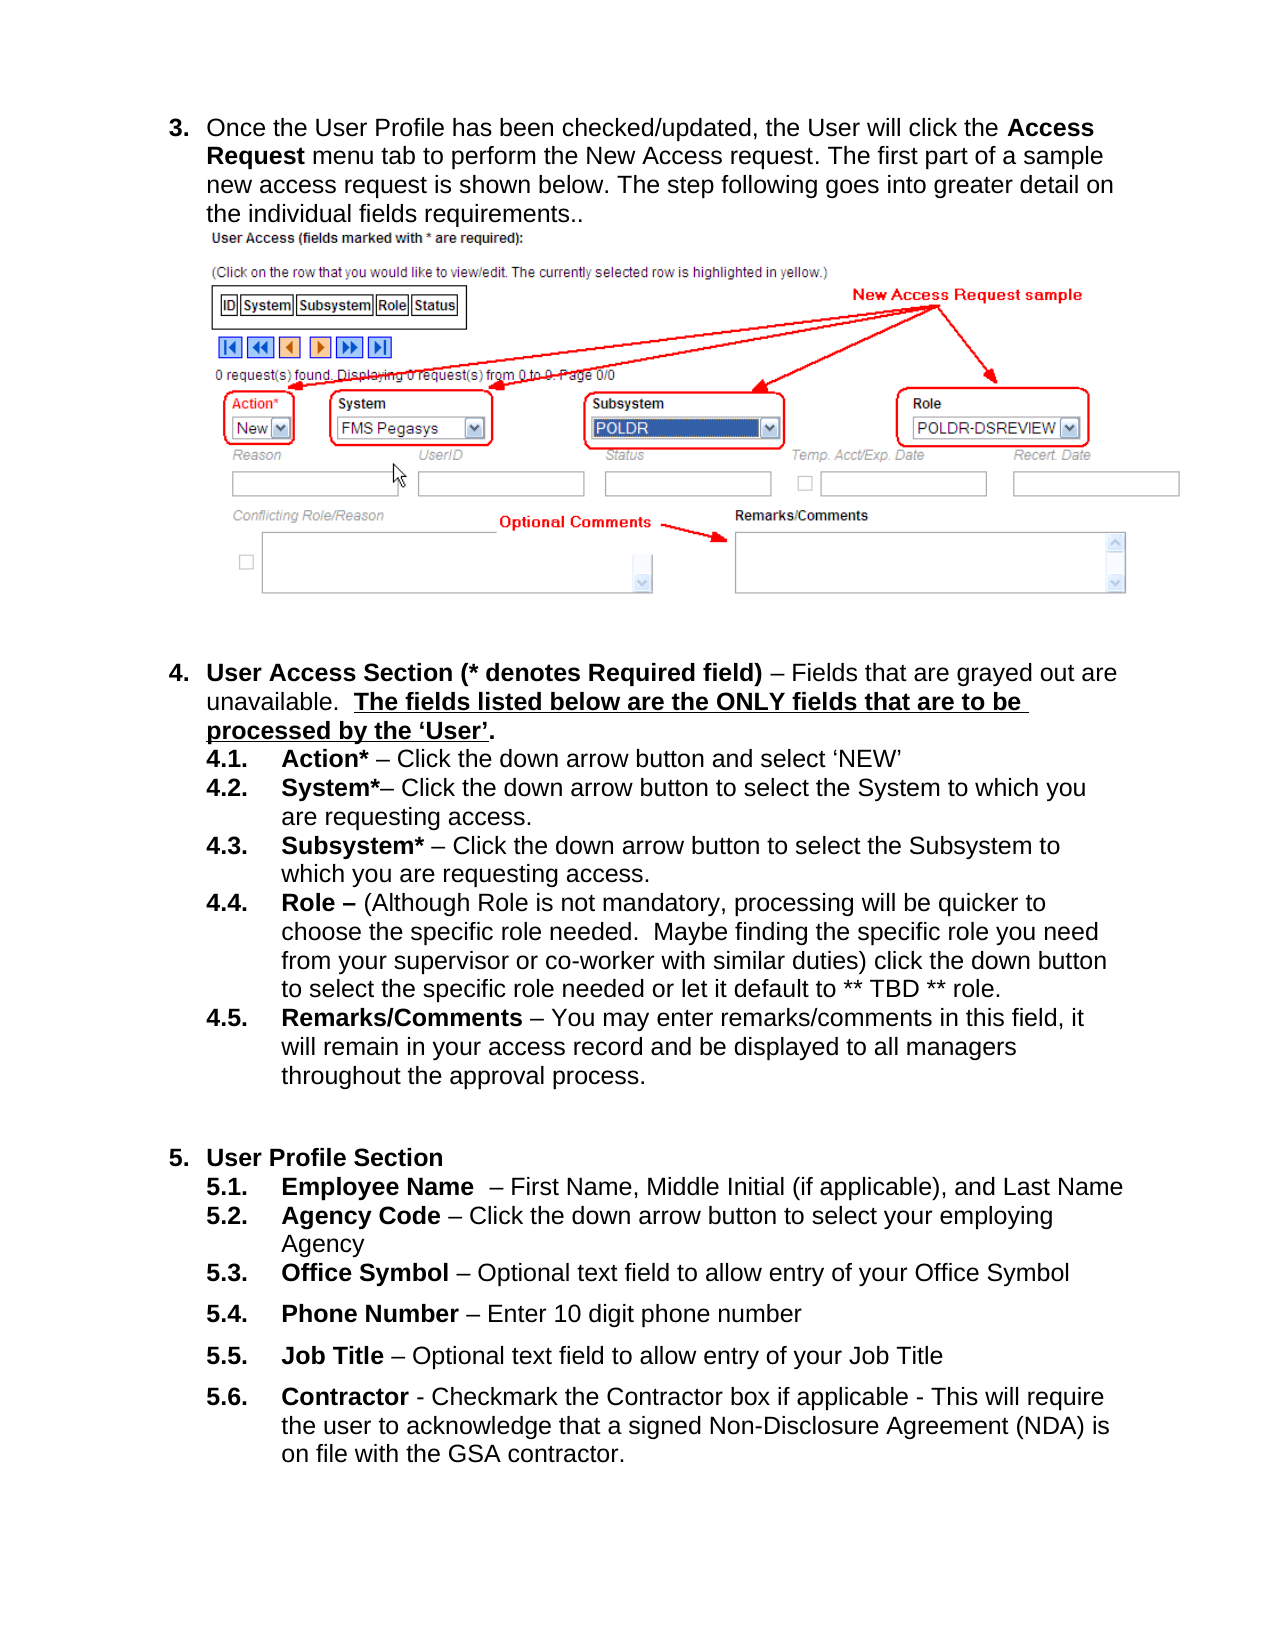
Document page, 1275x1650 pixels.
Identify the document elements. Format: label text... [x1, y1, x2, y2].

list Action* – Click the down arrow button and select ‘NEW’ [206, 744, 1125, 773]
list Employee Name – First Name, Middle Initial (if applicable), and Last Name [206, 1172, 1125, 1201]
list User Access Section (* denotes Required field) – Fields that are grayed out are unavailable. The fields listed below are the ONLY fields that are to be processed by the ‘User’. [169, 658, 1125, 744]
list Job Title – Optional text field to allow entry of your Job Title [206, 1341, 1125, 1369]
list Agency Code – Click the down arrow button to select your employing Agency [206, 1201, 1125, 1258]
list Office Symbol – Optional text field to allow entry of your Office Symbol [206, 1258, 1125, 1287]
list Phone Number – Enter 10 digit phone number [206, 1299, 1125, 1328]
list User Profile Section [169, 1143, 1125, 1172]
list Remarks/Comments – You may enter remarks/comments in this field, it will remain in your access record and be displayed to all managers throughout the approval process. [206, 1003, 1125, 1089]
picture [206, 227, 1182, 605]
list Subsystem* – Click the down arrow button to select the Subsystem to which you are requesting access. [206, 831, 1125, 888]
list Role – (Although Role is not mandatory, processing will be quicker to choose the specific role needed. Maybe finding the specific role you need from your supervisor or co-worker with similar duties) click the down button to select the specific role needed or let it default to ** TBD ** role. [206, 888, 1125, 1003]
list Contractor - Checkmark the Contractor box if applicable - This will require the user to acknowledge that a signed Non-Disclosure Agreement (NDA) is on file with the GSA contractor. [206, 1382, 1125, 1468]
list System*– Click the down arrow button to select the System to which you are requesting access. [206, 773, 1125, 831]
